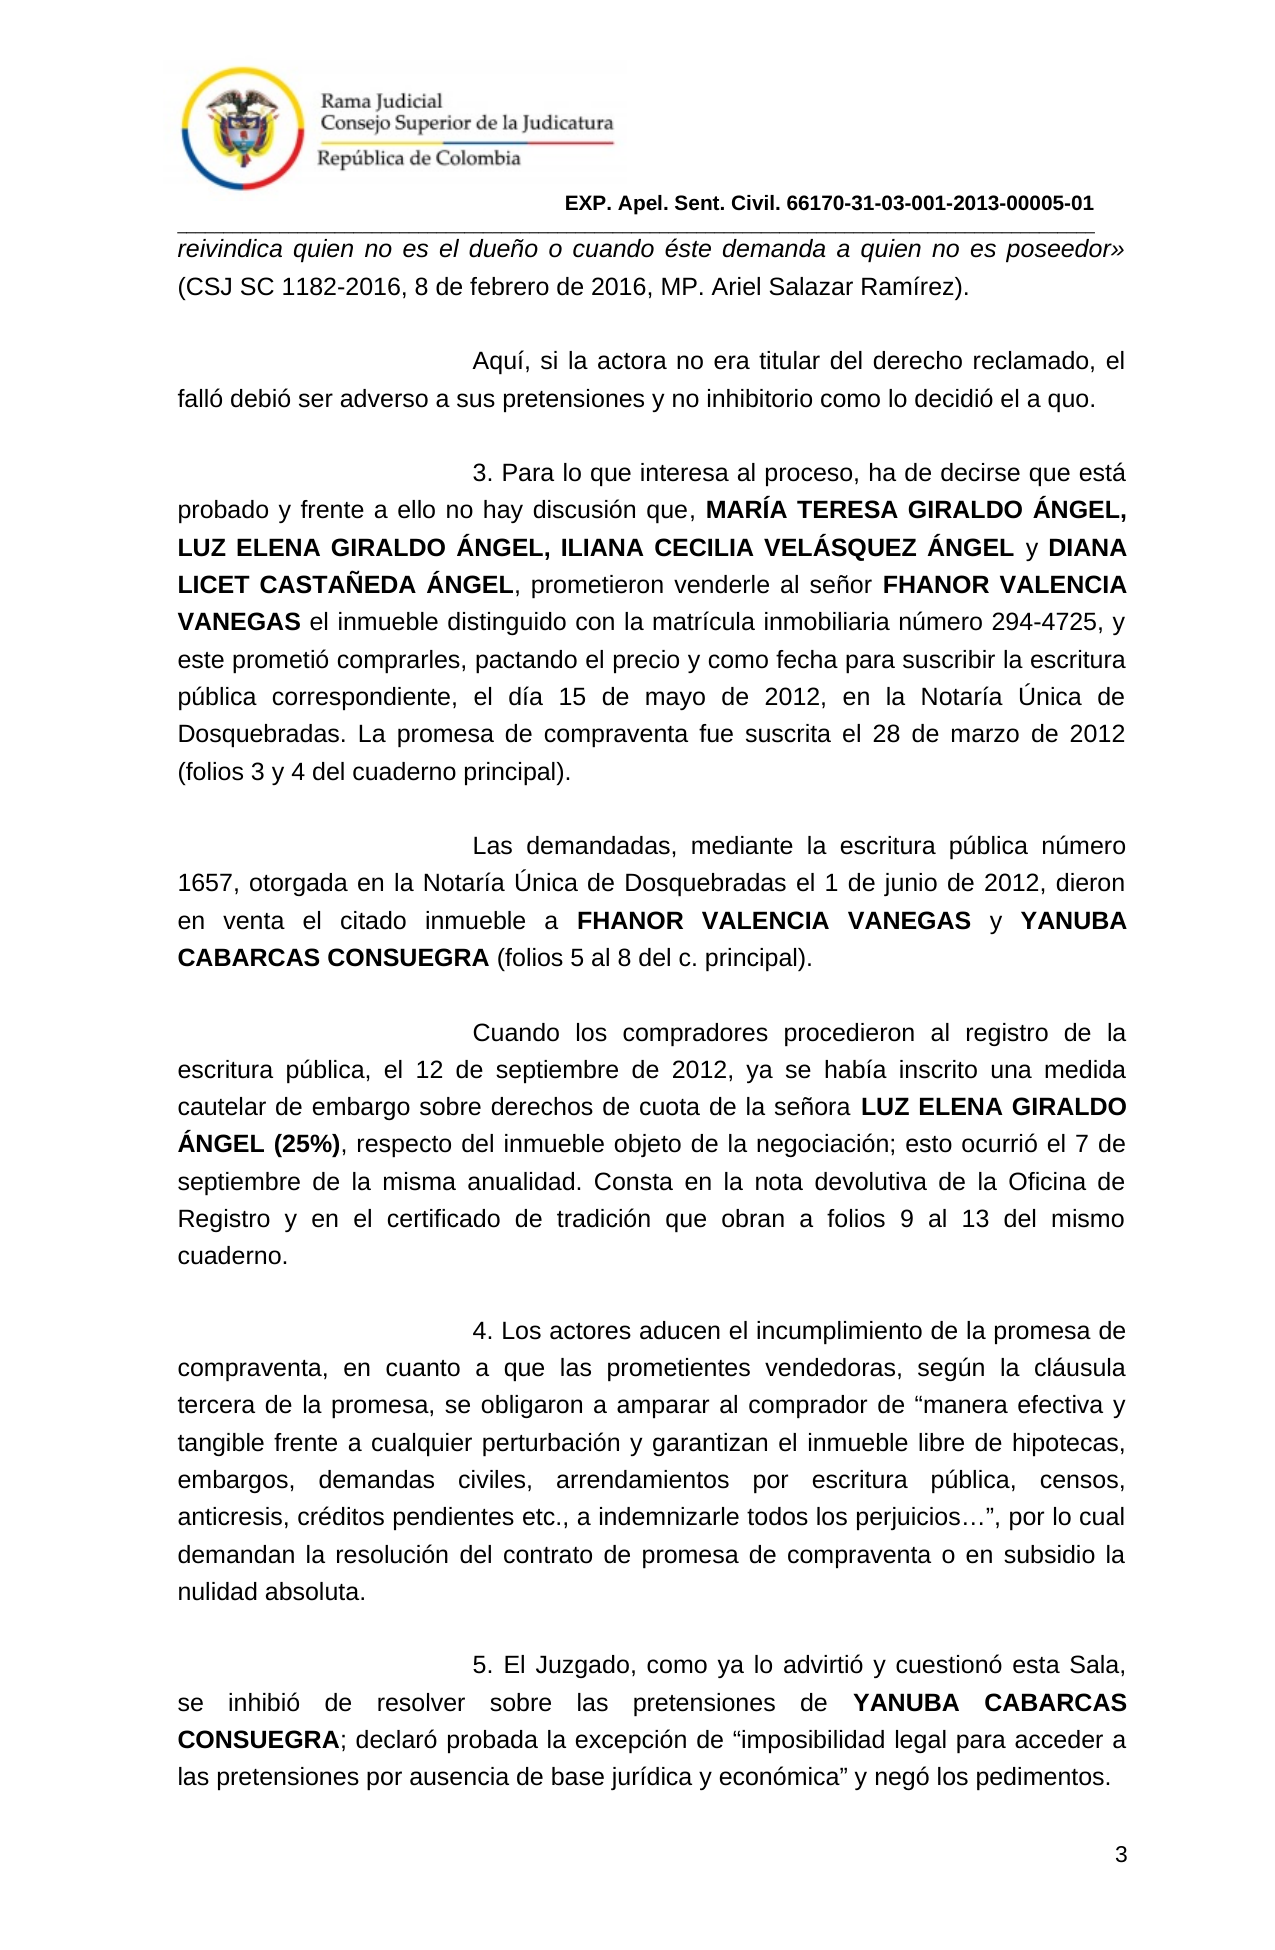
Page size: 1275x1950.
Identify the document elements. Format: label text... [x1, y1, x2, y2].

text 3. Para lo que interesa al proceso, ha de decirse que está probado y frente a ello no hay discusión que, MARÍA TERESA GIRALDO ÁNGEL, LUZ ELENA GIRALDO ÁNGEL, ILIANA CECILIA VELÁSQUEZ ÁNGEL y DIANA LICET CASTAÑEDA ÁNGEL, prometieron venderle al señor FHANOR VALENCIA VANEGAS el inmueble distinguido con la matrícula inmobiliaria número 294-4725, y este prometió comprarles, pactando el precio y como fecha para suscribir la escritura pública correspondiente, el día 15 de mayo de 2012, en la Notaría Única de Dosquebradas. La promesa de compraventa fue suscrita el 28 de marzo de 2012 (folios 3 y 4 del cuaderno principal). [177, 458, 1127, 785]
text 4. Los actores aducen el incumplimiento de la promesa de compraventa, en cuanto a que las prometientes vendedoras, según la cláusula tercera de la promesa, se obligaron a amparar al comprador de “manera efectiva y tangible frente a cualquier perturbación y garantizan el inmueble libre de hipotecas, embargos, demandas civiles, arrendamientos por escritura pública, censos, anticresis, créditos pendientes etc., a indemnizarle todos los perjuicios…”, por lo cual demandan la resolución del contrato de promesa de compraventa o en subsidio la nulidad absoluta. [177, 1316, 1127, 1606]
picture [162, 44, 628, 201]
text Las demandadas, mediante la escritura pública número 1657, otorgada en la Notaría Única de Dosquebradas el 1 de junio de 2012, dieron en venta el citado inmueble a FHANOR VALENCIA VANEGAS y YANUBA CABARCAS CONSUEGRA (folios 5 al 8 del c. principal). [177, 831, 1127, 972]
text Cuando los compradores procedieron al registro de la escritura pública, el 12 de septiembre de 2012, ya se había inscrito una medida cautelar de embargo sobre derechos de cuota de la señora LUZ ELENA GIRALDO ÁNGEL (25%), respecto del inmueble objeto de la negociación; esto ocurrió el 7 de septiembre de la misma anualidad. Consta en la nota devolutiva de la Oficina de Registro y en el certificado de tradición que obran a folios 9 al 13 del mismo cuaderno. [177, 1017, 1127, 1270]
text Aquí, si la actora no era titular del derecho reclamado, el falló debió ser adverso a sus pretensiones y no inhibitorio como lo decidió el a quo. [177, 346, 1127, 412]
text 5. El Juzgado, como ya lo advirtió y cuestionó esta Sala, se inhibió de resolver sobre las pretensiones de YANUBA CABARCAS CONSUEGRA; declaró probada la excepción de “imposibilidad legal para acceder a las pretensiones por ausencia de base jurídica y económica” y negó los pedimentos. [177, 1651, 1127, 1791]
